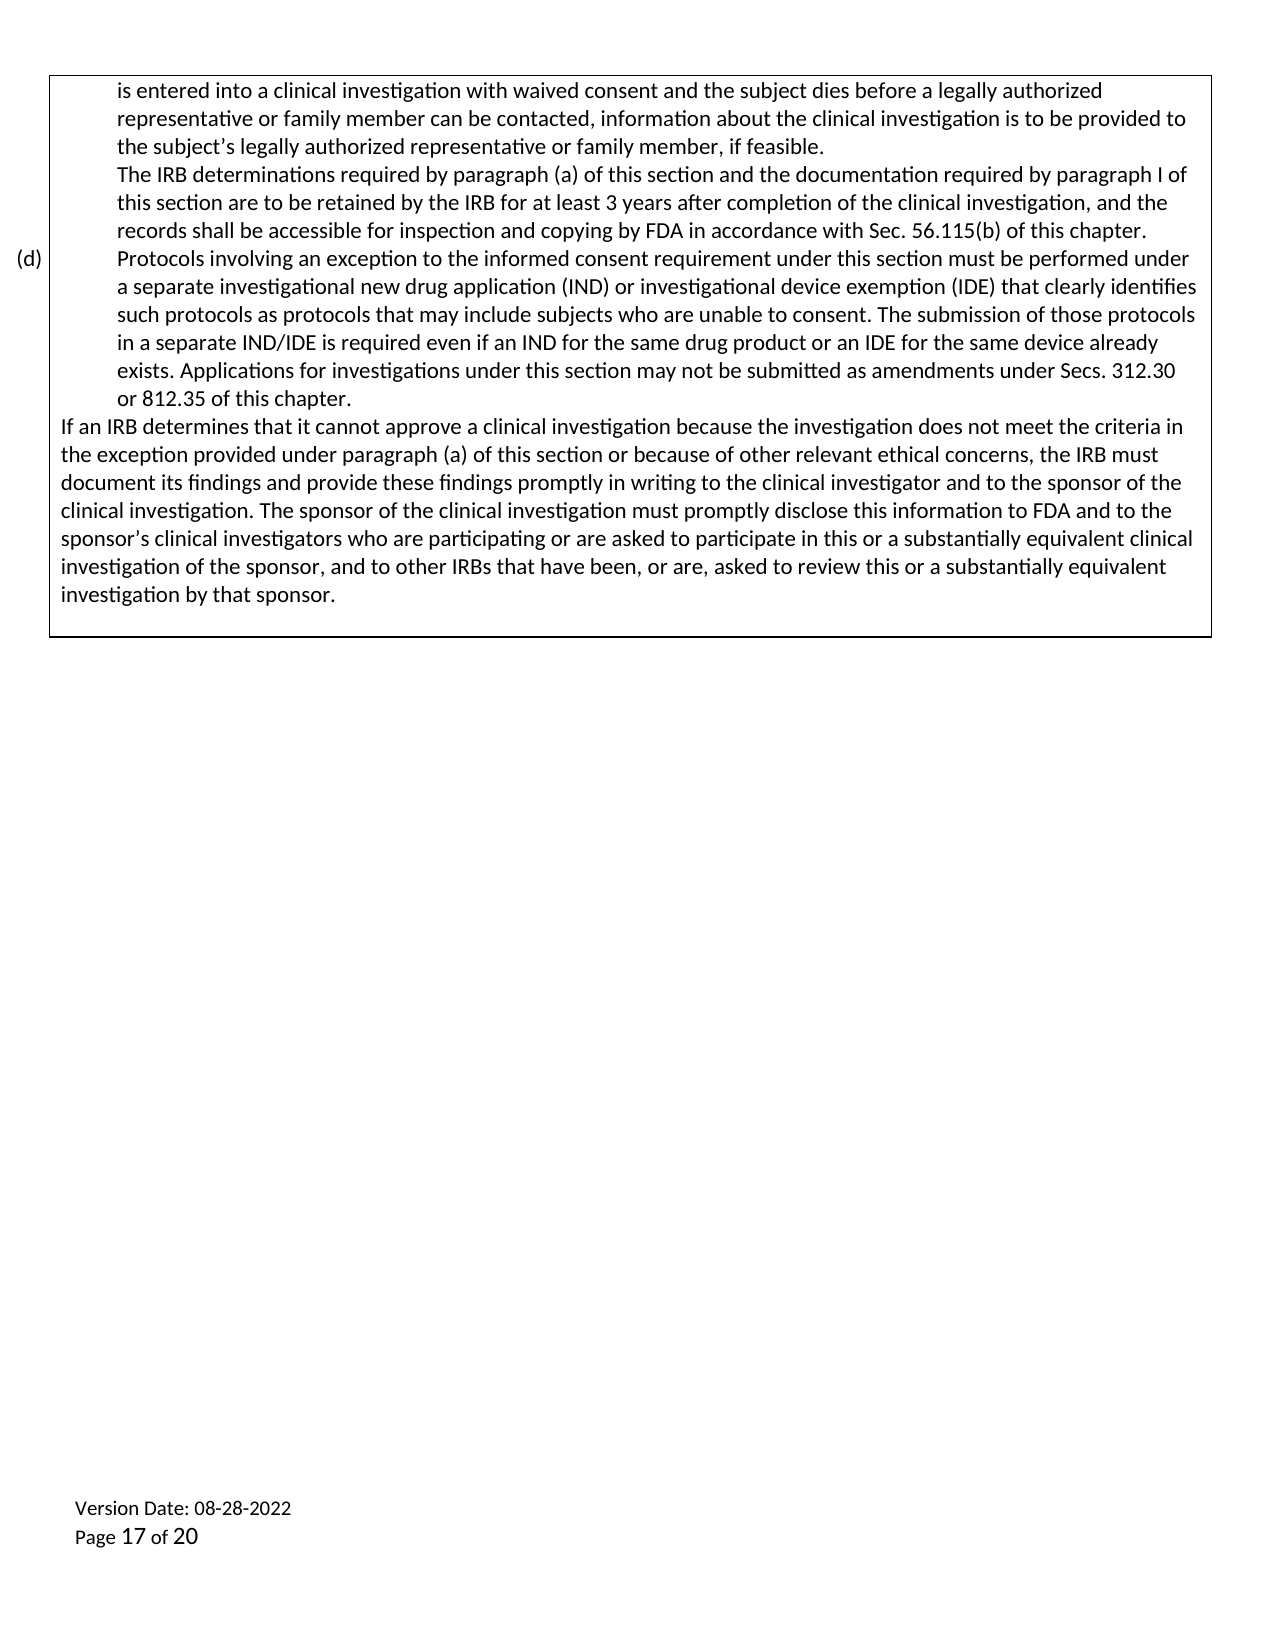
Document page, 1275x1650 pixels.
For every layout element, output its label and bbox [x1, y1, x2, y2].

table_header [50, 76, 1211, 636]
